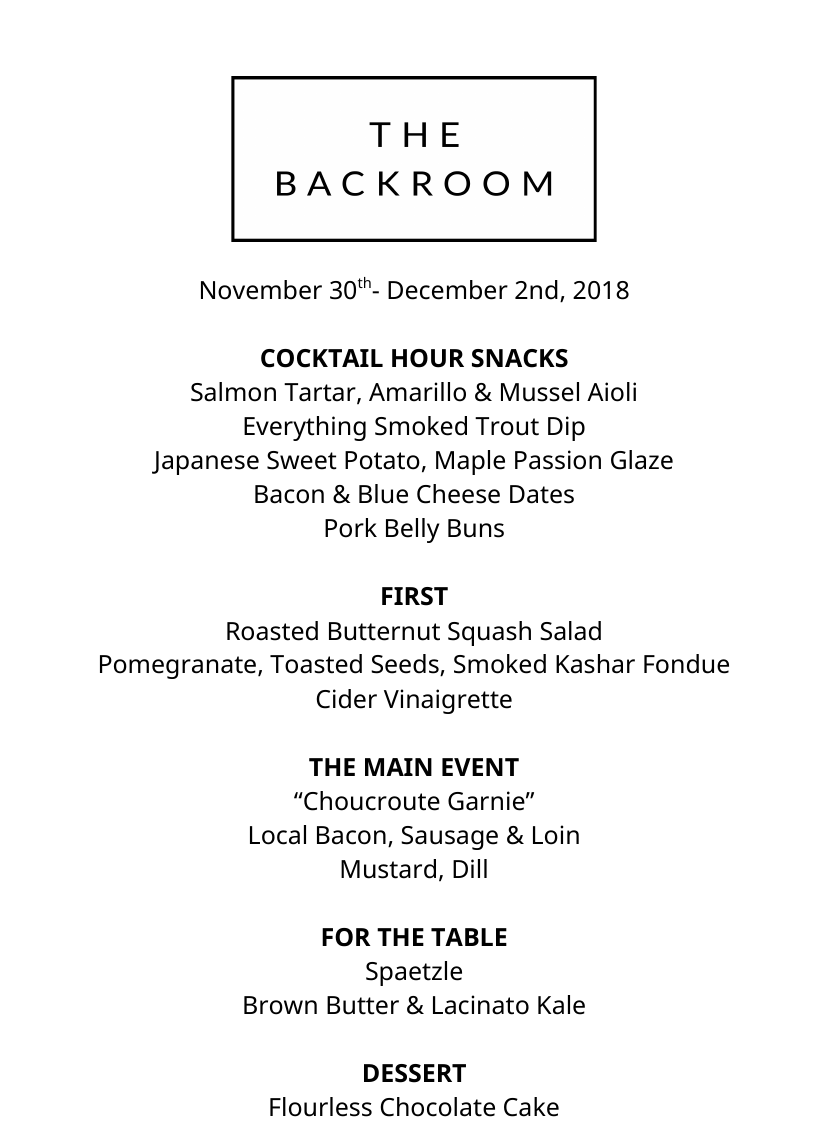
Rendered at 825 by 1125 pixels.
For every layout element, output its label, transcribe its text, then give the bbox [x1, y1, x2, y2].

text Japanese Sweet Potato, Maple Passion Glaze [0, 443, 825, 477]
text Bacon & Blue Cheese Dates [0, 477, 825, 511]
text FOR THE TABLE [0, 920, 825, 954]
text Mustard, Dill [0, 852, 825, 886]
text “Choucroute Garnie” [0, 783, 825, 817]
text November 30th- December 2nd, 2018 [0, 272, 825, 307]
text DESSERT [0, 1056, 825, 1090]
text Everything Smoked Trout Dip [0, 409, 825, 443]
text Spaetzle [0, 954, 825, 988]
text Pomegranate, Toasted Seeds, Smoked Kashar Fondue [0, 647, 825, 681]
text Salmon Tartar, Amarillo & Mussel Aioli [0, 375, 825, 409]
text FIRST [0, 579, 825, 613]
text THE MAIN EVENT [0, 749, 825, 783]
text Flourless Chocolate Cake [0, 1090, 825, 1124]
text Roasted Butternut Squash Salad [0, 613, 825, 647]
text COCKTAIL HOUR SNACKS [0, 341, 825, 375]
picture [231, 76, 597, 242]
text Pork Belly Buns [0, 511, 825, 545]
text Local Bacon, Sausage & Loin [0, 817, 825, 852]
text Cider Vinaigrette [0, 681, 825, 715]
text Brown Butter & Lacinato Kale [0, 988, 825, 1022]
